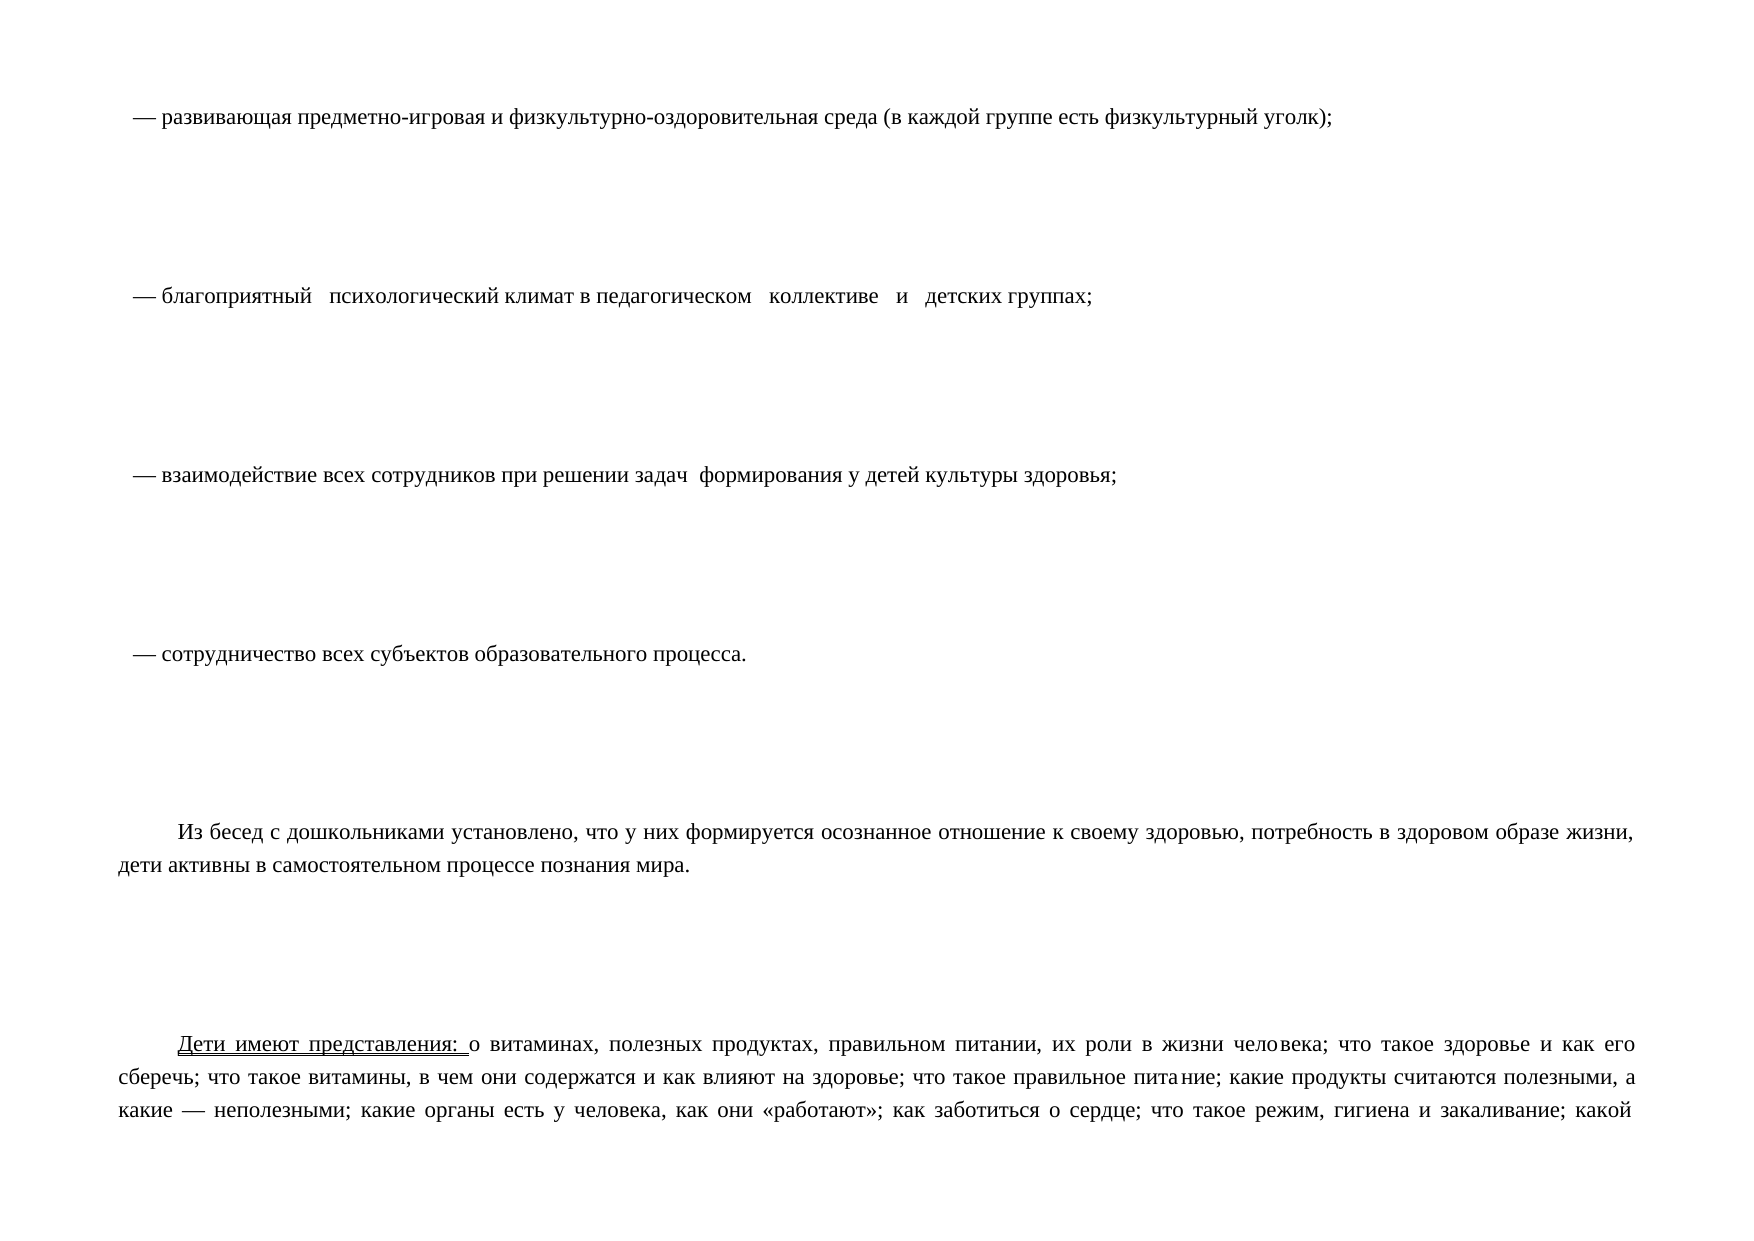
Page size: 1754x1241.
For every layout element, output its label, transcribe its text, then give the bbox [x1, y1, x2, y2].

text — благоприятный психологический климат в педагогическом коллективе и детских группах; [133, 282, 1636, 308]
text — взаимодействие всех сотрудников при решении задач формирования у детей культуры здоровья; [133, 461, 1636, 487]
text — развивающая предметно-игровая и физкультурно-оздоровительная среда (в каждой группе есть физкультурный уголк); [133, 103, 1636, 130]
text Из бесед с дошкольниками установлено, что у них формируется осознанное отношение к своему здоровью, потребность в здоровом образе жизни, дети активны в самостоятельном процессе познания мира. [118, 818, 1636, 878]
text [118, 1030, 1636, 1122]
text — сотрудничество всех субъектов образовательного процесса. [133, 640, 1636, 666]
